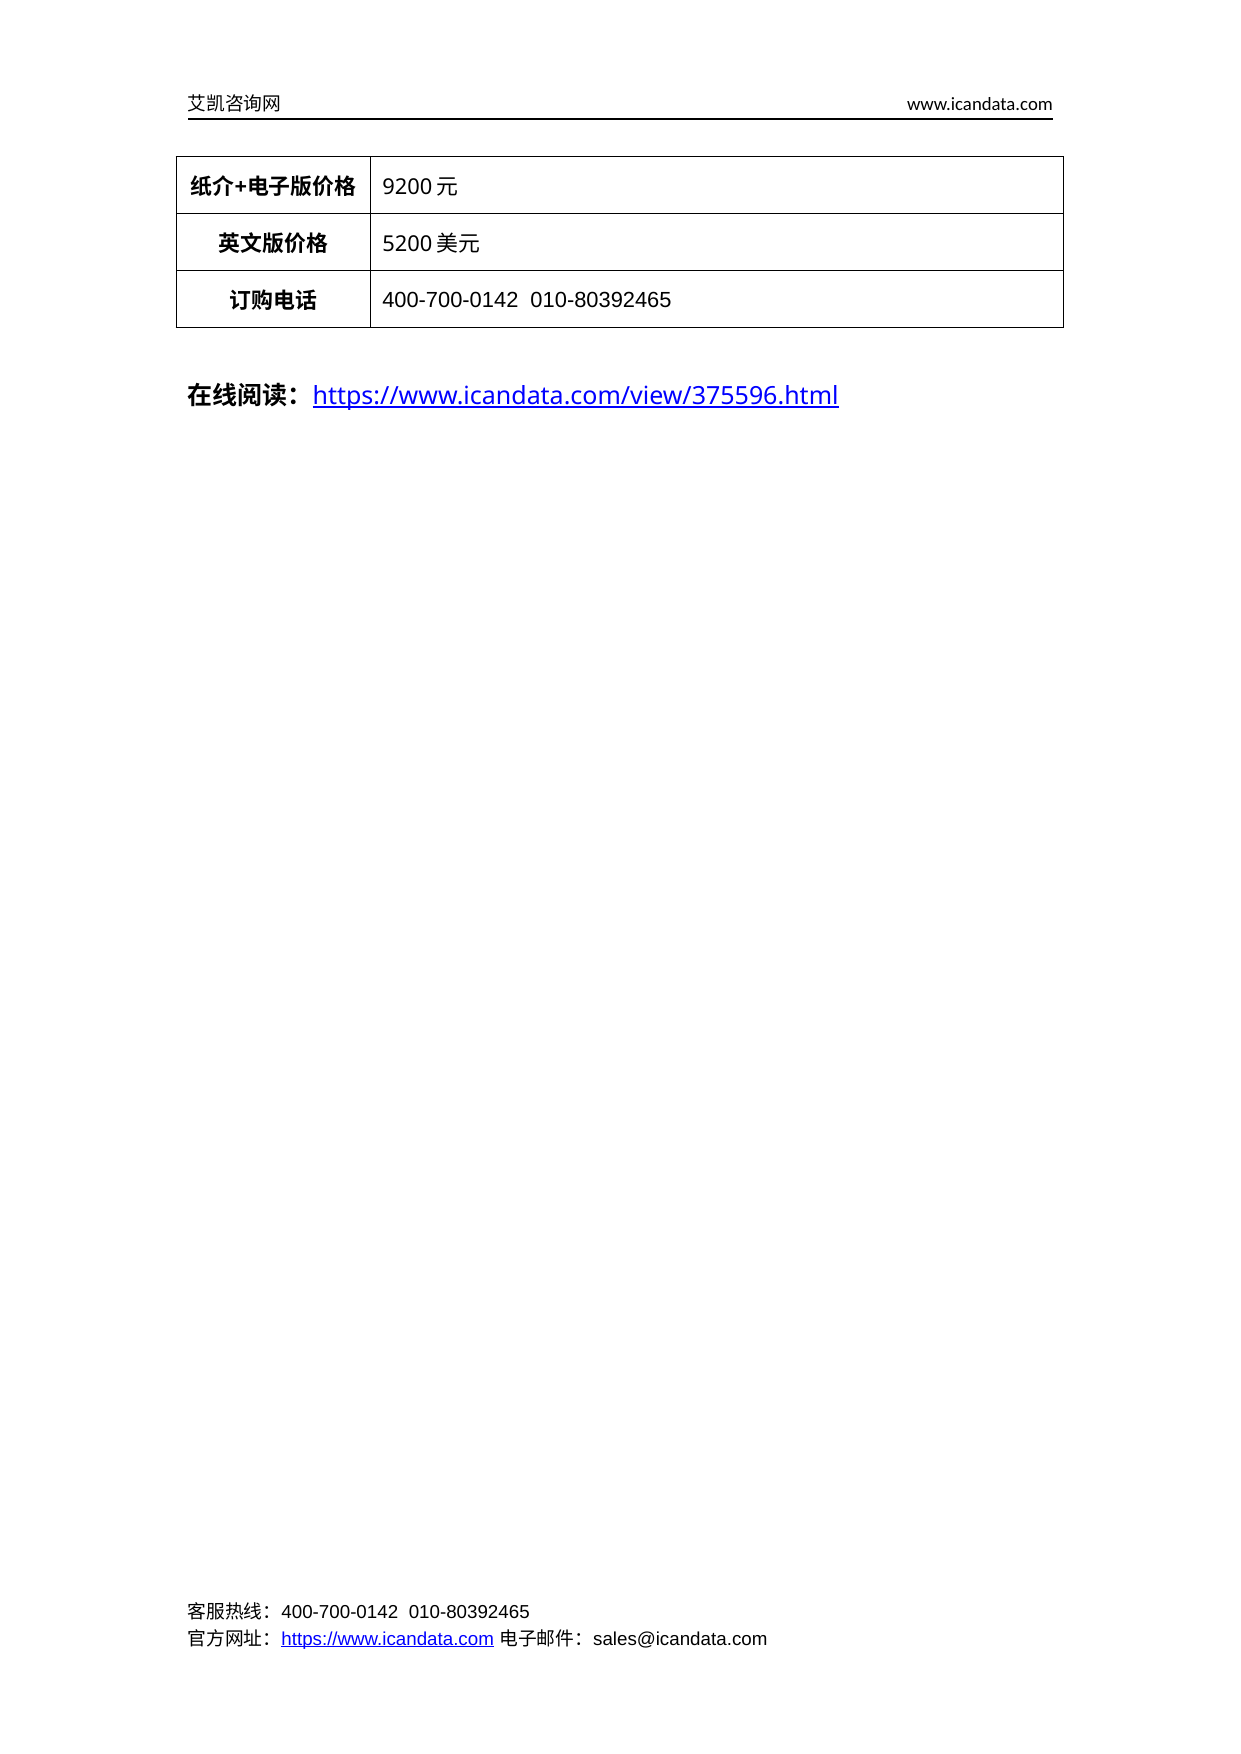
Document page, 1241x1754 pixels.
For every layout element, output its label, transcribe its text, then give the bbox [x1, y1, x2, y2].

table_cell 5200美元 [371, 214, 1063, 270]
table_cell 英文版价格 [177, 214, 370, 270]
text 在线阅读：https://www.icandata.com/view/375596.html [187, 361, 1053, 426]
table_cell 纸介+电子版价格 [177, 157, 370, 213]
table_cell 9200元 [371, 157, 1063, 213]
table_cell 订购电话 [177, 271, 370, 327]
table_cell 400-700-0142 010-80392465 [371, 271, 1063, 327]
